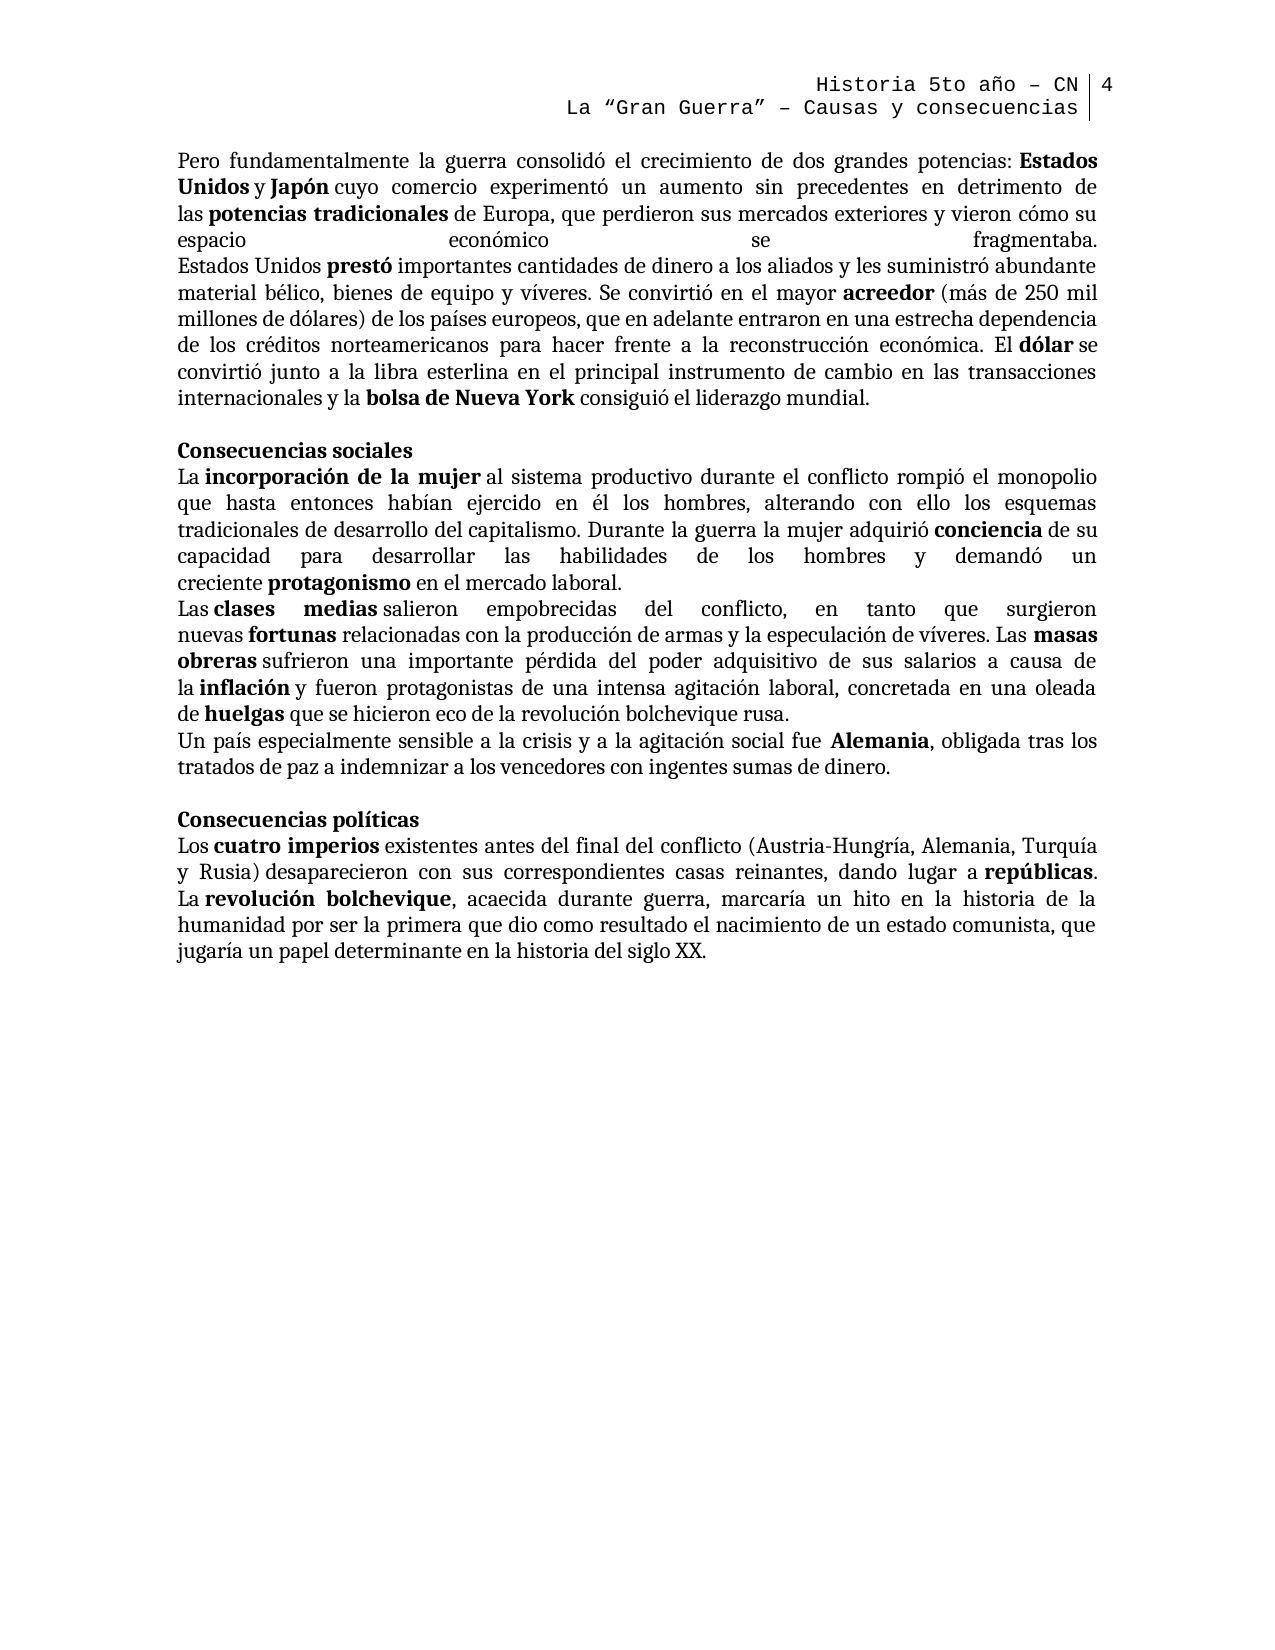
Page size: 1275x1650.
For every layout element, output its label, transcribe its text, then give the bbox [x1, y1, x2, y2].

text Un país especialmente sensible a la crisis y a la agitación social fue Alemania, obligada tras los tratados de paz a indemnizar a los vencedores con ingentes sumas de dinero. [177, 727, 1098, 780]
text Los cuatro imperios existentes antes del final del conflicto (Austria-Hungría, Alemania, Turquía y Rusia) desaparecieron con sus correspondientes casas reinantes, dando lugar a repúblicas. La revolución bolchevique, acaecida durante guerra, marcaría un hito en la historia de la humanidad por ser la primera que dio como resultado el nacimiento de un estado comunista, que jugaría un papel determinante en la historia del siglo XX. [177, 833, 1098, 964]
text Consecuencias sociales [177, 437, 1098, 464]
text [177, 148, 1098, 411]
text La incorporación de la mujer al sistema productivo durante el conflicto rompió el monopolio que hasta entonces habían ejercido en él los hombres, alterando con ello los esquemas tradicionales de desarrollo del capitalismo. Durante la guerra la mujer adquirió conciencia de su capacidad para desarrollar las habilidades de los hombres y demandó un creciente protagonismo en el mercado laboral. [177, 464, 1098, 596]
text Consecuencias políticas [177, 806, 1098, 833]
text Las clases medias salieron empobrecidas del conflicto, en tanto que surgieron nuevas fortunas relacionadas con la producción de armas y la especulación de víveres. Las masas obreras sufrieron una importante pérdida del poder adquisitivo de sus salarios a causa de la inflación y fueron protagonistas de una intensa agitación laboral, concretada en una oleada de huelgas que se hicieron eco de la revolución bolchevique rusa. [177, 596, 1098, 727]
